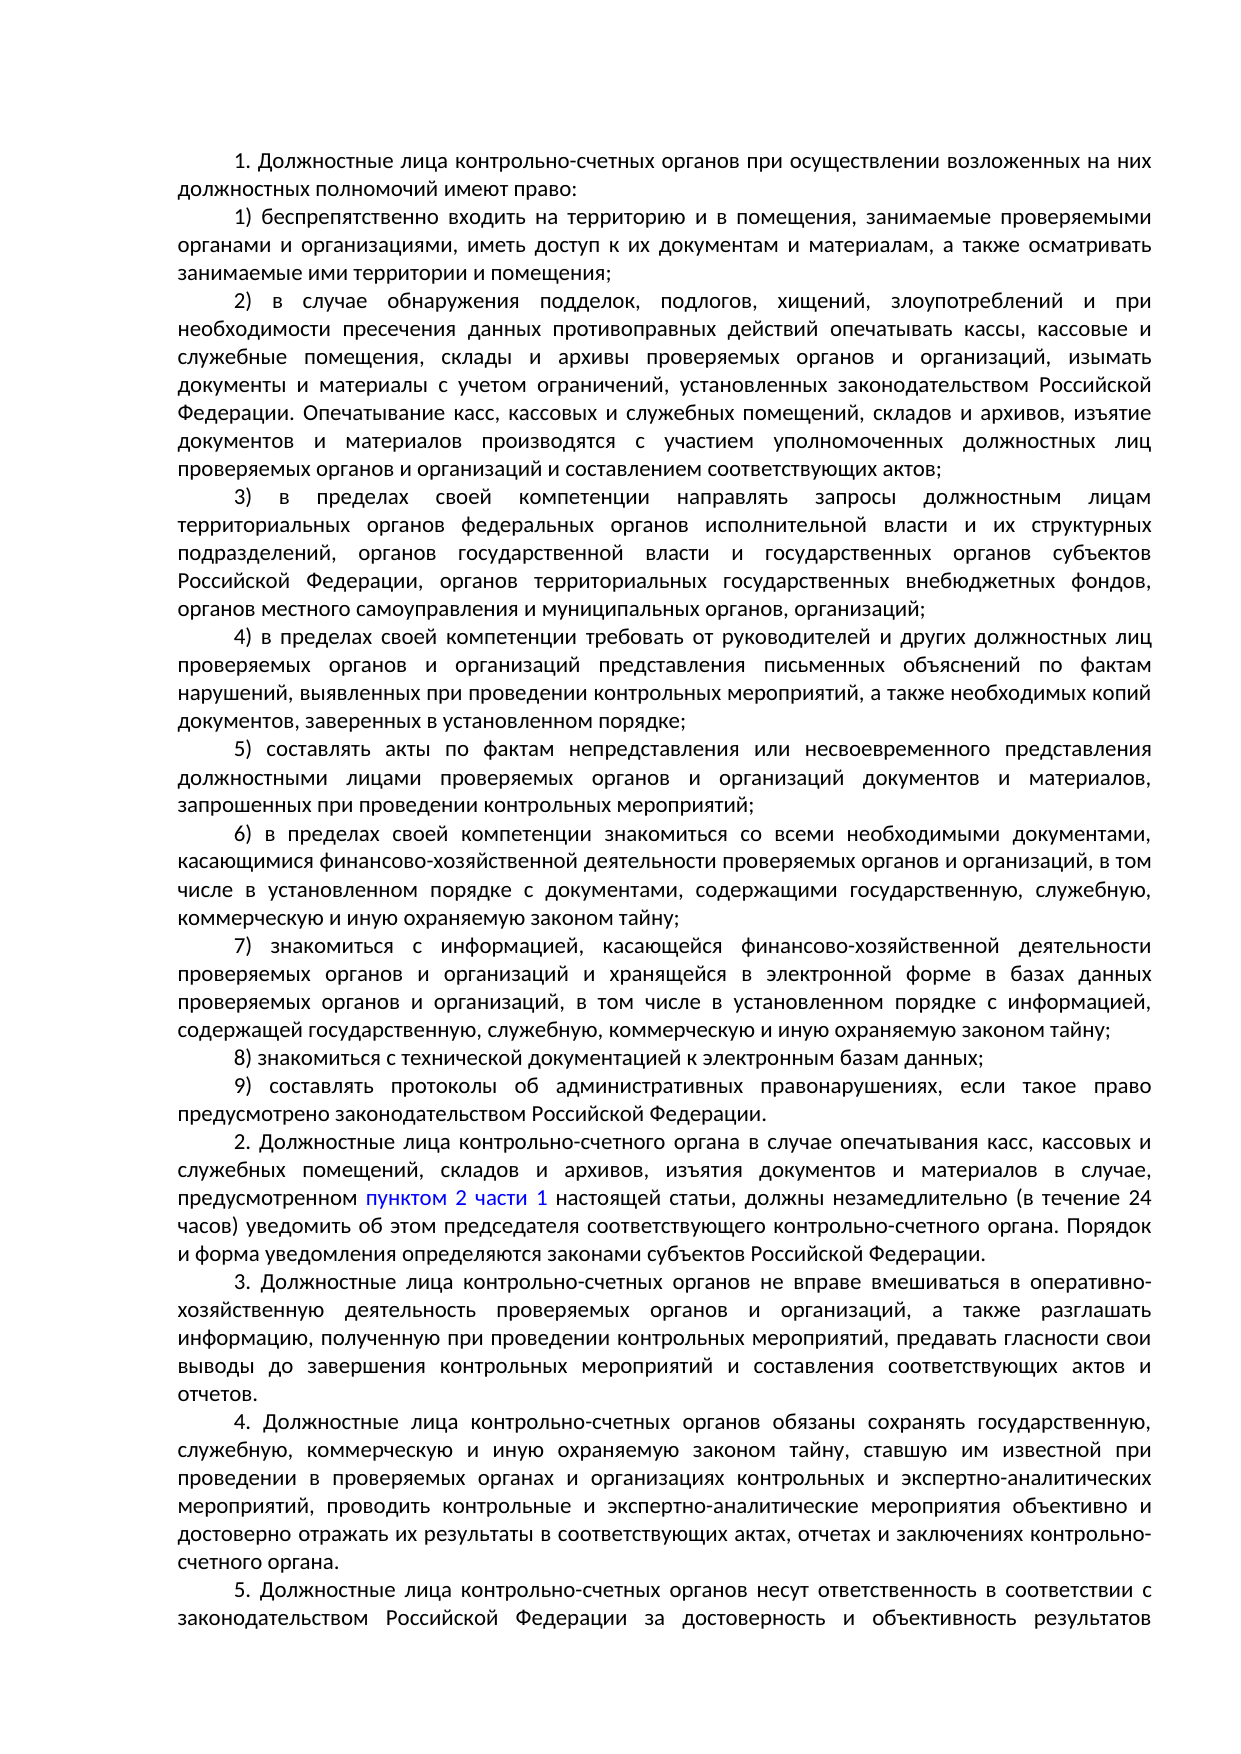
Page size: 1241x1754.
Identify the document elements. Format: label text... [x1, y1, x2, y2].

text 3) в пределах своей компетенции направлять запросы должностным лицам территориальных органов федеральных органов исполнительной власти и их структурных подразделений, органов государственной власти и государственных органов субъектов Российской Федерации, органов территориальных государственных внебюджетных фондов, органов местного самоуправления и муниципальных органов, организаций; [177, 482, 1152, 622]
text 1) беспрепятственно входить на территорию и в помещения, занимаемые проверяемыми органами и организациями, иметь доступ к их документам и материалам, а также осматривать занимаемые ими территории и помещения; [177, 202, 1152, 286]
text 3. Должностные лица контрольно-счетных органов не вправе вмешиваться в оперативно-хозяйственную деятельность проверяемых органов и организаций, а также разглашать информацию, полученную при проведении контрольных мероприятий, предавать гласности свои выводы до завершения контрольных мероприятий и составления соответствующих актов и отчетов. [177, 1267, 1152, 1407]
text 4. Должностные лица контрольно-счетных органов обязаны сохранять государственную, служебную, коммерческую и иную охраняемую законом тайну, ставшую им известной при проведении в проверяемых органах и организациях контрольных и экспертно-аналитических мероприятий, проводить контрольные и экспертно-аналитические мероприятия объективно и достоверно отражать их результаты в соответствующих актах, отчетах и заключениях контрольно-счетного органа. [177, 1407, 1152, 1575]
text 8) знакомиться с технической документацией к электронным базам данных; [177, 1043, 1152, 1071]
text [177, 1575, 1152, 1631]
text 4) в пределах своей компетенции требовать от руководителей и других должностных лиц проверяемых органов и организаций представления письменных объяснений по фактам нарушений, выявленных при проведении контрольных мероприятий, а также необходимых копий документов, заверенных в установленном порядке; [177, 622, 1152, 734]
text 2. Должностные лица контрольно-счетного органа в случае опечатывания касс, кассовых и служебных помещений, складов и архивов, изъятия документов и материалов в случае, предусмотренном пунктом 2 части 1 настоящей статьи, должны незамедлительно (в течение 24 часов) уведомить об этом председателя соответствующего контрольно-счетного органа. Порядок и форма уведомления определяются законами субъектов Российской Федерации. [177, 1127, 1152, 1267]
text 7) знакомиться с информацией, касающейся финансово-хозяйственной деятельности проверяемых органов и организаций и хранящейся в электронной форме в базах данных проверяемых органов и организаций, в том числе в установленном порядке с информацией, содержащей государственную, служебную, коммерческую и иную охраняемую законом тайну; [177, 931, 1152, 1043]
text 2) в случае обнаружения подделок, подлогов, хищений, злоупотреблений и при необходимости пресечения данных противоправных действий опечатывать кассы, кассовые и служебные помещения, склады и архивы проверяемых органов и организаций, изымать документы и материалы с учетом ограничений, установленных законодательством Российской Федерации. Опечатывание касс, кассовых и служебных помещений, складов и архивов, изъятие документов и материалов производятся с участием уполномоченных должностных лиц проверяемых органов и организаций и составлением соответствующих актов; [177, 286, 1152, 482]
text 6) в пределах своей компетенции знакомиться со всеми необходимыми документами, касающимися финансово-хозяйственной деятельности проверяемых органов и организаций, в том числе в установленном порядке с документами, содержащими государственную, служебную, коммерческую и иную охраняемую законом тайну; [177, 819, 1152, 931]
text 9) составлять протоколы об административных правонарушениях, если такое право предусмотрено законодательством Российской Федерации. [177, 1071, 1152, 1127]
text 5) составлять акты по фактам непредставления или несвоевременного представления должностными лицами проверяемых органов и организаций документов и материалов, запрошенных при проведении контрольных мероприятий; [177, 734, 1152, 819]
text 1. Должностные лица контрольно-счетных органов при осуществлении возложенных на них должностных полномочий имеют право: [177, 146, 1152, 202]
